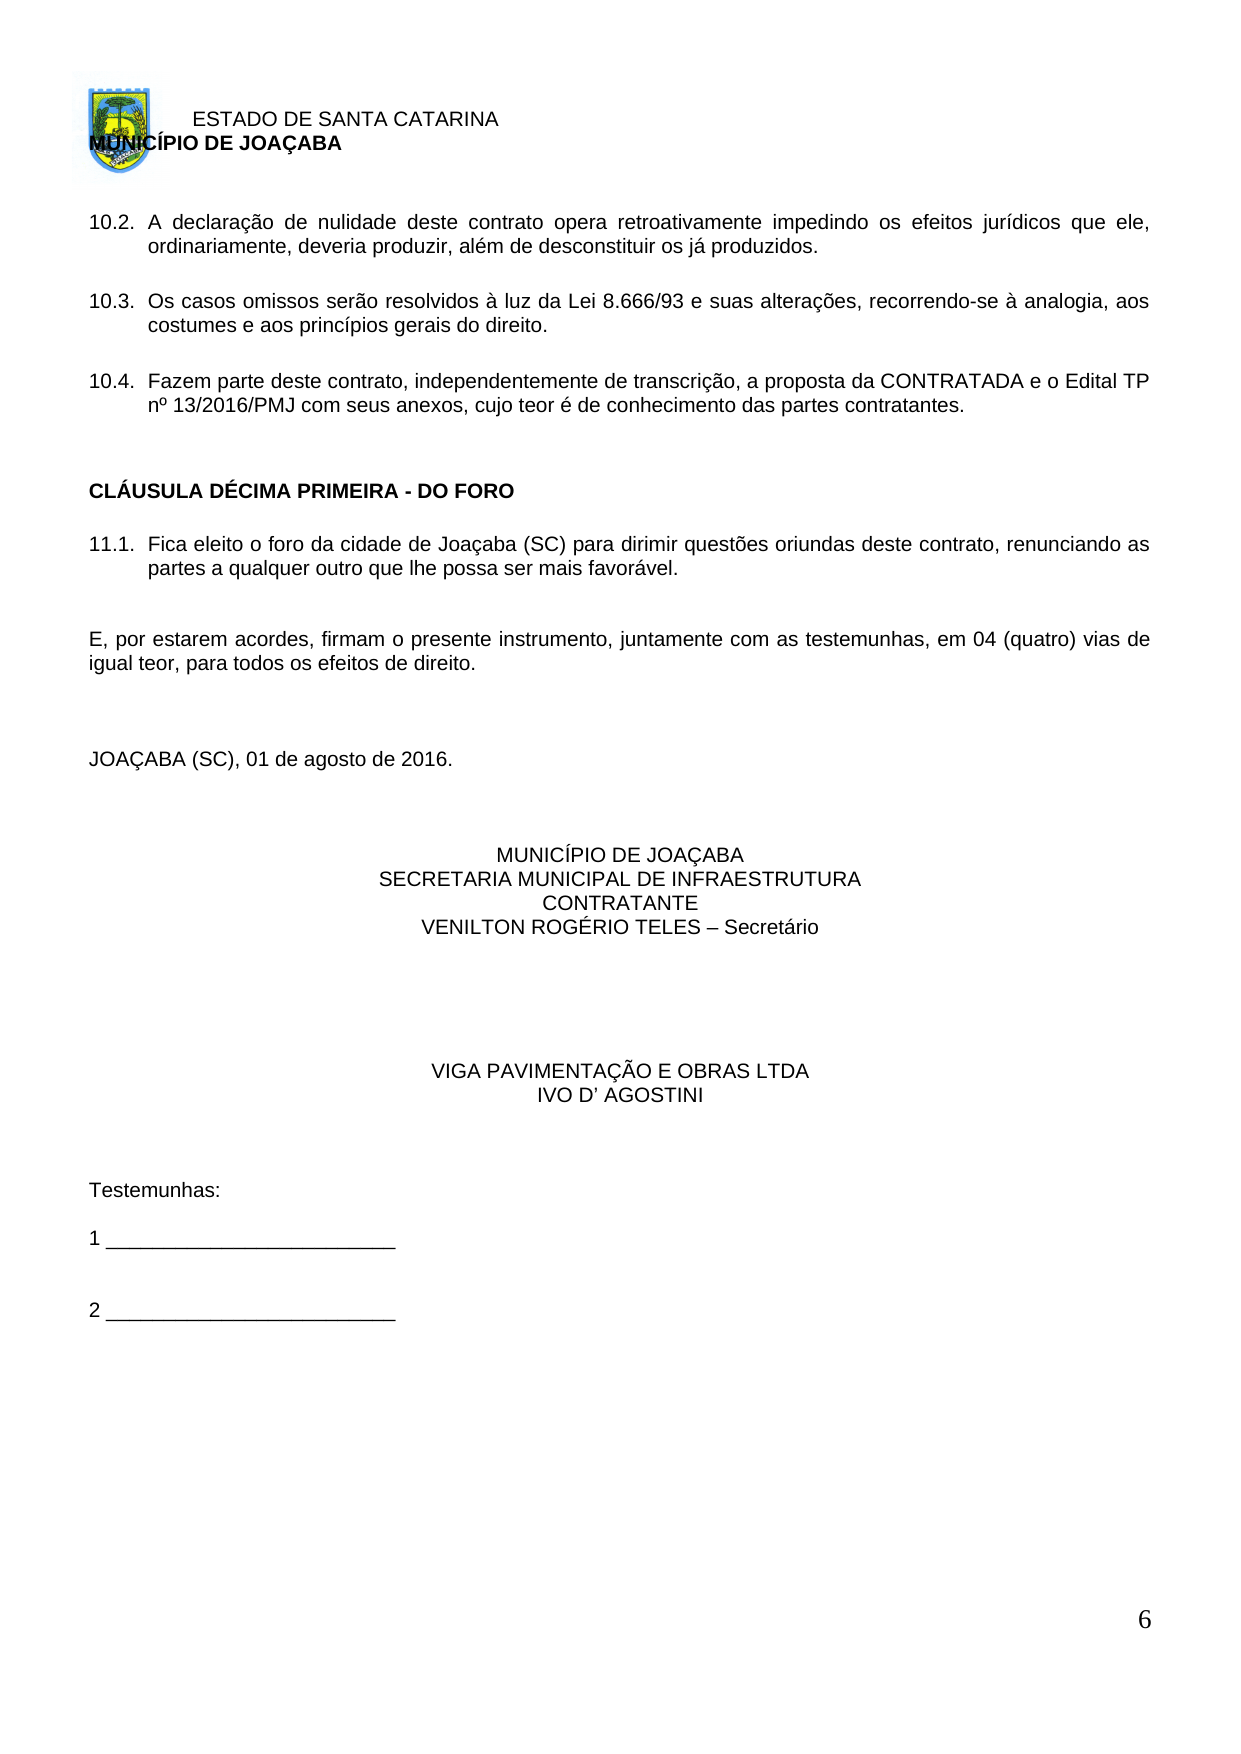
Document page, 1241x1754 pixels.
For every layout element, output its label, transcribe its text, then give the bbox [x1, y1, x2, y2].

text 2 _________________________ [89, 1298, 1152, 1322]
title A declaração de nulidade deste contrato opera retroativamente impedindo os efeitos jurídicos que ele, ordinariamente, deveria produzir, além de desconstituir os já produzidos. [89, 210, 1152, 258]
title Fazem parte deste contrato, independentemente de transcrição, a proposta da CONTRATADA e o Edital TP nº 13/2016/PMJ com seus anexos, cujo teor é de conhecimento das partes contratantes. [89, 368, 1152, 416]
text MUNICÍPIO DE JOAÇABA [89, 843, 1152, 867]
text 1 _________________________ [89, 1226, 1152, 1250]
picture [71, 71, 170, 190]
title Os casos omissos serão resolvidos à luz da Lei 8.666/93 e suas alterações, recorrendo-se à analogia, aos costumes e aos princípios gerais do direito. [89, 289, 1152, 337]
text SECRETARIA MUNICIPAL DE INFRAESTRUTURA [89, 867, 1152, 891]
text IVO D’ AGOSTINI [89, 1082, 1152, 1106]
text VENILTON ROGÉRIO TELES – Secretário [89, 915, 1152, 939]
text E, por estarem acordes, firmam o presente instrumento, juntamente com as testemunhas, em 04 (quatro) vias de igual teor, para todos os efeitos de direito. [89, 627, 1152, 675]
list Fica eleito o foro da cidade de Joaçaba (SC) para dirimir questões oriundas deste contrato, renunciando as partes a qualquer outro que lhe possa ser mais favorável. [89, 531, 1152, 579]
text CLÁUSULA DÉCIMA PRIMEIRA - DO FORO [89, 479, 1152, 503]
text VIGA PAVIMENTAÇÃO E OBRAS LTDA [89, 1058, 1152, 1082]
text Testemunhas: [89, 1178, 1152, 1202]
text JOAÇABA (SC), 01 de agosto de 2016. [89, 747, 1152, 771]
text CONTRATANTE [89, 891, 1152, 915]
